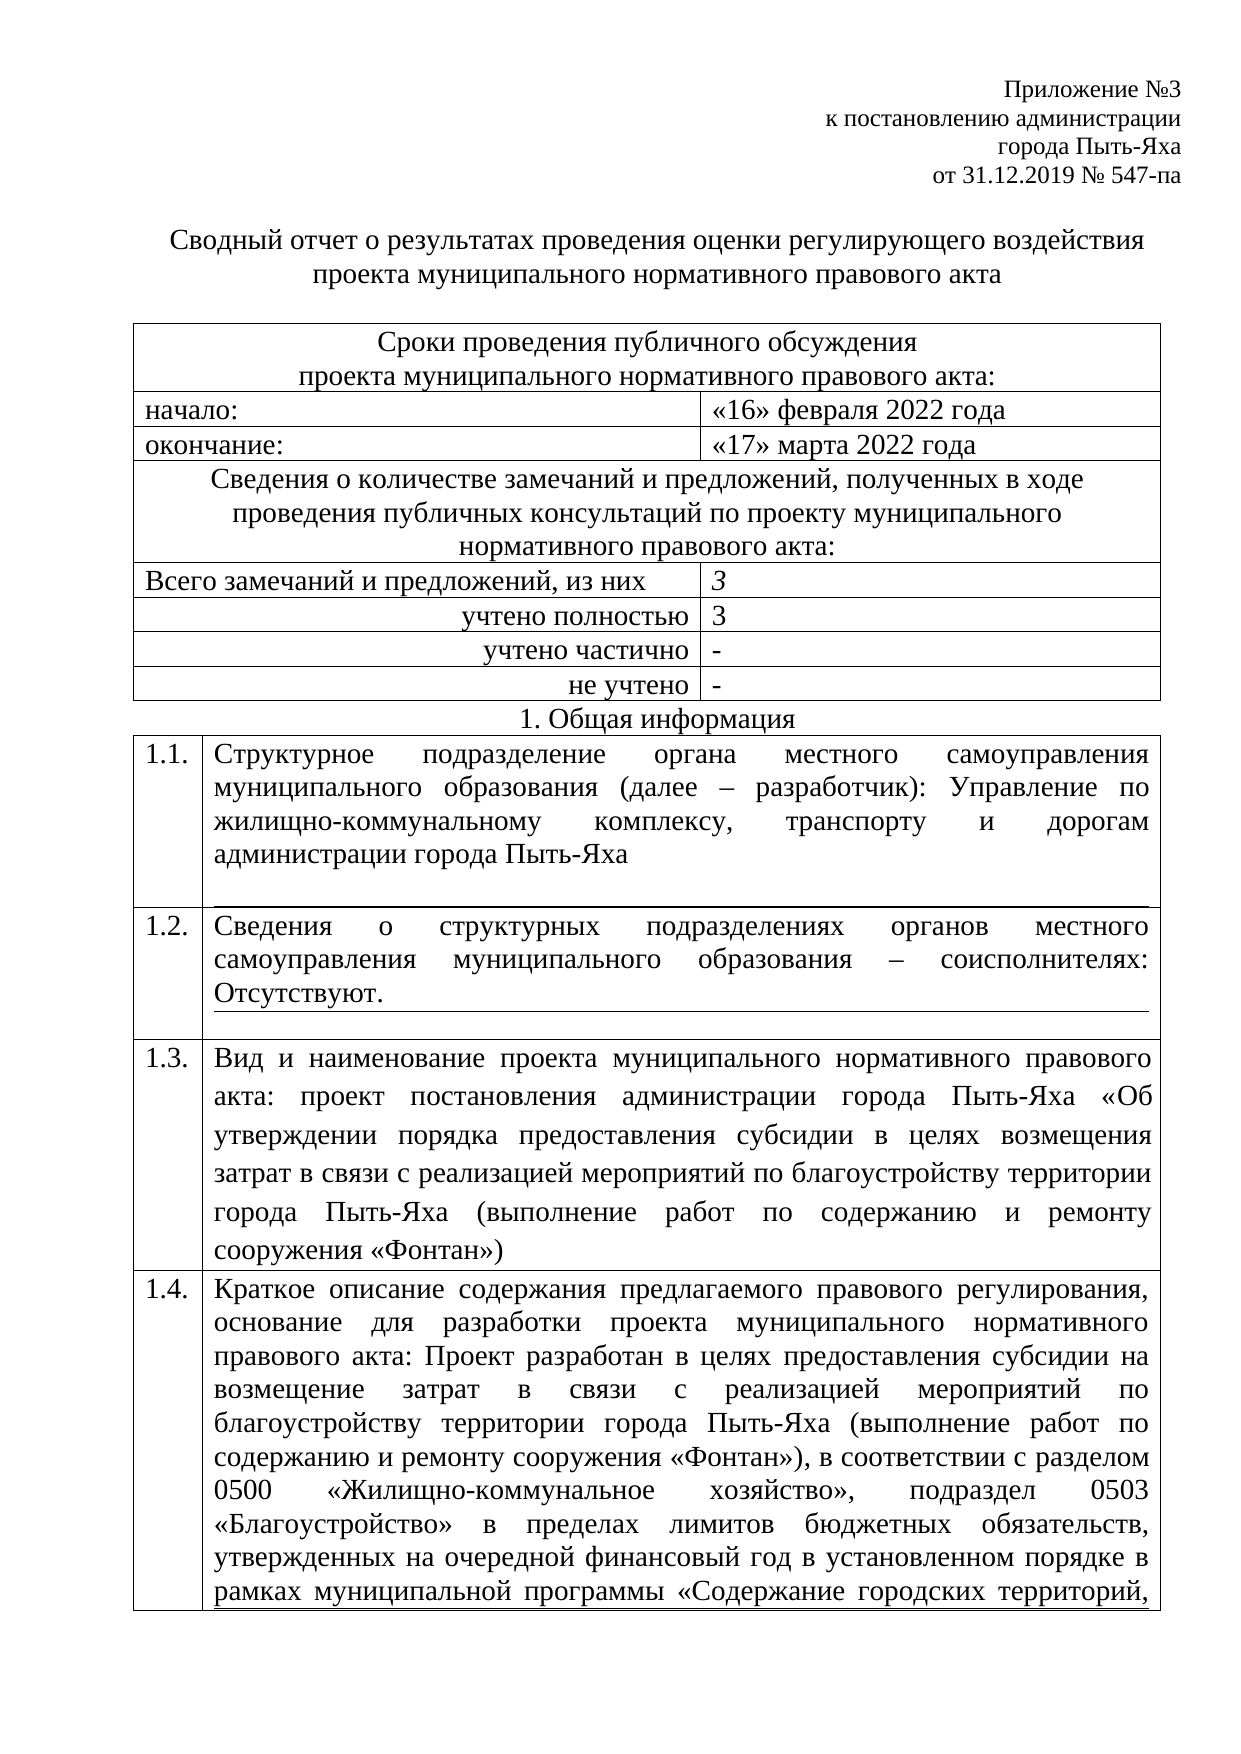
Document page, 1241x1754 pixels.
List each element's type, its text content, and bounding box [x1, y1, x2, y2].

table_cell Сведения о количестве замечаний и предложений, полученных в ходе проведения публичных консультаций по проекту муниципального нормативного правового акта: [134, 461, 1160, 562]
table_cell окончание: [134, 427, 700, 460]
table_cell «16» февраля 2022 года [701, 392, 1160, 426]
table_cell Всего замечаний и предложений, из них [134, 563, 700, 597]
text к постановлению администрации [133, 103, 1181, 131]
table_cell Сведения о структурных подразделениях органов местного самоуправления муниципального образования – соисполнителях: Отсутствуют. [203, 908, 1160, 1039]
text Сводный отчет о результатах проведения оценки регулирующего воздействия проекта муниципального нормативного правового акта [133, 222, 1181, 289]
text 1. Общая информация [133, 701, 1181, 735]
table_cell не учтено [134, 667, 700, 700]
text города Пыть-Яха [133, 131, 1181, 160]
table_cell 1.2. [134, 908, 202, 1039]
table_cell - [701, 632, 1160, 666]
table_cell начало: [134, 392, 700, 426]
table_cell «17» марта 2022 года [701, 427, 1160, 460]
table_header 1.1. [134, 736, 202, 907]
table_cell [203, 1271, 1160, 1609]
table_cell 1.4. [134, 1271, 202, 1609]
table_cell 3 [701, 563, 1160, 597]
table_header Сроки проведения публичного обсуждения проекта муниципального нормативного правового акта: [134, 324, 1160, 391]
table_header Структурное подразделение органа местного самоуправления муниципального образования (далее – разработчик): Управление по жилищно-коммунальному комплексу, транспорту и дорогам администрации города Пыть-Яха [203, 736, 1160, 907]
table_cell учтено частично [134, 632, 700, 666]
text Приложение №3 [133, 74, 1181, 103]
text от 31.12.2019 № 547-па [133, 160, 1181, 189]
table_cell - [701, 667, 1160, 700]
table_cell учтено полностью [134, 598, 700, 631]
table_cell 3 [701, 598, 1160, 631]
table_cell 1.3. [134, 1040, 202, 1270]
table_cell Вид и наименование проекта муниципального нормативного правового акта: проект постановления администрации города Пыть-Яха «Об утверждении порядка предоставления субсидии в целях возмещения затрат в связи с реализацией мероприятий по благоустройству территории города Пыть-Яха (выполнение работ по содержанию и ремонту сооружения «Фонтан») [203, 1040, 1160, 1270]
